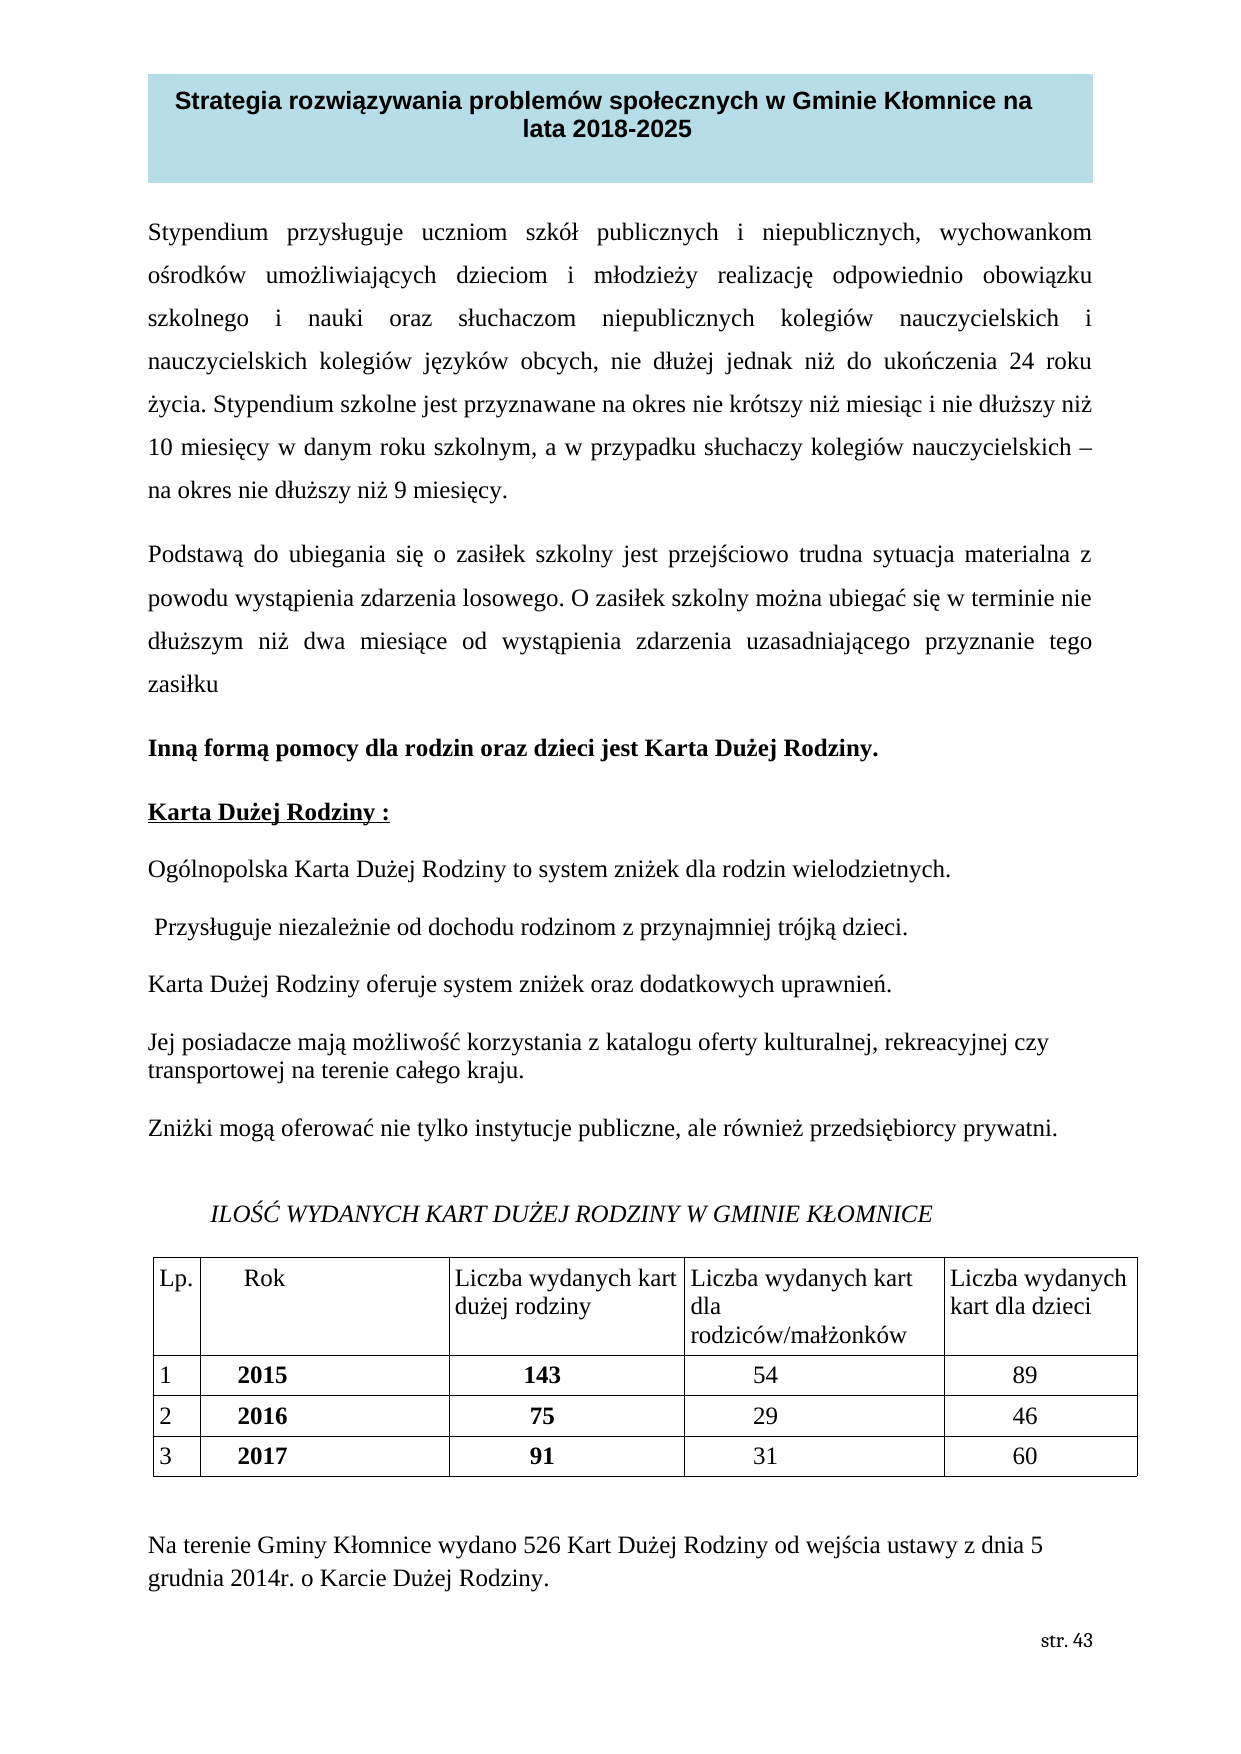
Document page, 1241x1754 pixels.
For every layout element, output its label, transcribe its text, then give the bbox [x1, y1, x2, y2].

text Przysługuje niezależnie od dochodu rodzinom z przynajmniej trójką dzieci. [148, 883, 1093, 941]
table_cell 91 [450, 1437, 684, 1476]
text Jej posiadacze mają możliwość korzystania z katalogu oferty kulturalnej, rekreacyjnej czy transportowej na terenie całego kraju. [148, 1027, 1093, 1084]
table_cell 60 [945, 1437, 1137, 1476]
text Na terenie Gminy Kłomnice wydano 526 Kart Dużej Rodziny od wejścia ustawy z dnia 5 grudnia 2014r. o Karcie Dużej Rodziny. [148, 1530, 1093, 1592]
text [148, 217, 1093, 504]
text Ogólnopolska Karta Dużej Rodziny to system zniżek dla rodzin wielodzietnych. [148, 854, 1093, 883]
table_cell 89 [945, 1356, 1137, 1395]
table_cell 3 [154, 1437, 200, 1476]
table_cell 143 [450, 1356, 684, 1395]
table_cell 54 [685, 1356, 944, 1395]
text Karta Dużej Rodziny : [148, 797, 1093, 826]
table_cell 2016 [201, 1396, 449, 1436]
text ILOŚĆ WYDANYCH KART DUŻEJ RODZINY W GMINIE KŁOMNICE [148, 1199, 1093, 1228]
text Podstawą do ubiegania się o zasiłek szkolny jest przejściowo trudna sytuacja materialna z powodu wystąpienia zdarzenia losowego. O zasiłek szkolny można ubiegać się w terminie nie dłuższym niż dwa miesiące od wystąpienia zdarzenia uzasadniającego przyznanie tego zasiłku [148, 539, 1093, 698]
table_header Liczba wydanych kart dla dzieci [945, 1258, 1137, 1355]
table_header Liczba wydanych kart dla rodziców/małżonków [685, 1258, 944, 1355]
text Inną formą pomocy dla rodzin oraz dzieci jest Karta Dużej Rodziny. [148, 733, 1093, 762]
table_cell 31 [685, 1437, 944, 1476]
table_cell 2017 [201, 1437, 449, 1476]
table_cell 46 [945, 1396, 1137, 1436]
table_cell 2015 [201, 1356, 449, 1395]
table_header Lp. [154, 1258, 200, 1355]
text Zniżki mogą oferować nie tylko instytucje publiczne, ale również przedsiębiorcy prywatni. [148, 1084, 1093, 1142]
table_header Rok [201, 1258, 449, 1355]
table_cell 75 [450, 1396, 684, 1436]
table_cell 1 [154, 1356, 200, 1395]
table_cell 2 [154, 1396, 200, 1436]
text Karta Dużej Rodziny oferuje system zniżek oraz dodatkowych uprawnień. [148, 941, 1093, 998]
table_header Liczba wydanych kart dużej rodziny [450, 1258, 684, 1355]
table_cell 29 [685, 1396, 944, 1436]
